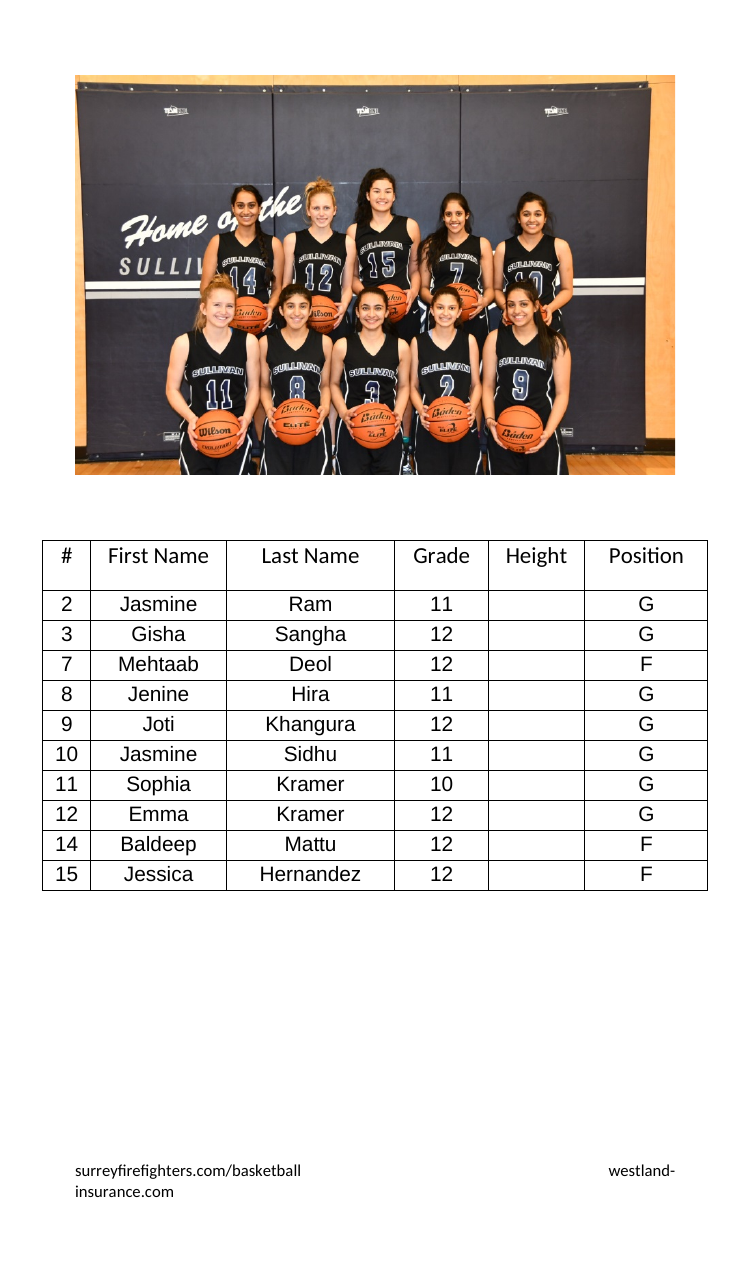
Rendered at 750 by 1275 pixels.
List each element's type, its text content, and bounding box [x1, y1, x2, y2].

table_cell 12 [395, 831, 488, 860]
table_cell F [585, 651, 707, 680]
table_cell 11 [43, 771, 90, 800]
table_cell Ram [227, 591, 394, 620]
table_cell Sangha [227, 621, 394, 650]
table_cell G [585, 771, 707, 800]
table_cell 15 [43, 861, 90, 890]
table_cell 3 [43, 621, 90, 650]
table_cell G [585, 591, 707, 620]
table_cell [489, 711, 584, 740]
table_cell Hernandez [227, 861, 394, 890]
table_cell Mattu [227, 831, 394, 860]
table_cell G [585, 711, 707, 740]
table_header [585, 541, 707, 590]
table_cell 11 [395, 681, 488, 710]
table_cell Gisha [91, 621, 226, 650]
table_cell 12 [395, 711, 488, 740]
table_cell 12 [395, 801, 488, 830]
table_cell Sidhu [227, 741, 394, 770]
table_cell G [585, 801, 707, 830]
table_cell Kramer [227, 771, 394, 800]
table_cell [489, 621, 584, 650]
table_cell Mehtaab [91, 651, 226, 680]
table_cell Jessica [91, 861, 226, 890]
table_header [91, 541, 226, 590]
table_cell [489, 771, 584, 800]
table_cell G [585, 621, 707, 650]
table_cell 10 [43, 741, 90, 770]
table_cell 10 [395, 771, 488, 800]
table_cell [489, 681, 584, 710]
table_cell Emma [91, 801, 226, 830]
table_cell 9 [43, 711, 90, 740]
table_cell [489, 801, 584, 830]
table_cell 11 [395, 741, 488, 770]
table_cell F [585, 861, 707, 890]
table_header [227, 541, 394, 590]
table_cell 12 [43, 801, 90, 830]
table_cell Jenine [91, 681, 226, 710]
table_cell 8 [43, 681, 90, 710]
table_cell Sophia [91, 771, 226, 800]
table_cell Jasmine [91, 591, 226, 620]
table_cell Jasmine [91, 741, 226, 770]
table_cell Joti [91, 711, 226, 740]
table_cell 12 [395, 861, 488, 890]
table_cell G [585, 741, 707, 770]
table_cell 11 [395, 591, 488, 620]
table_cell Kramer [227, 801, 394, 830]
table_header [489, 541, 584, 590]
table_cell 12 [395, 651, 488, 680]
table_cell Baldeep [91, 831, 226, 860]
table_cell Deol [227, 651, 394, 680]
table_header [43, 541, 90, 590]
picture [75, 75, 675, 475]
table_cell [489, 741, 584, 770]
table_cell 12 [395, 621, 488, 650]
table_cell Khangura [227, 711, 394, 740]
table_cell Hira [227, 681, 394, 710]
table_cell 2 [43, 591, 90, 620]
table_header [395, 541, 488, 590]
table_cell [489, 651, 584, 680]
table_cell [489, 831, 584, 860]
table_cell [489, 591, 584, 620]
table_cell G [585, 681, 707, 710]
table_cell 7 [43, 651, 90, 680]
table_cell 14 [43, 831, 90, 860]
table_cell [489, 861, 584, 890]
table_cell F [585, 831, 707, 860]
